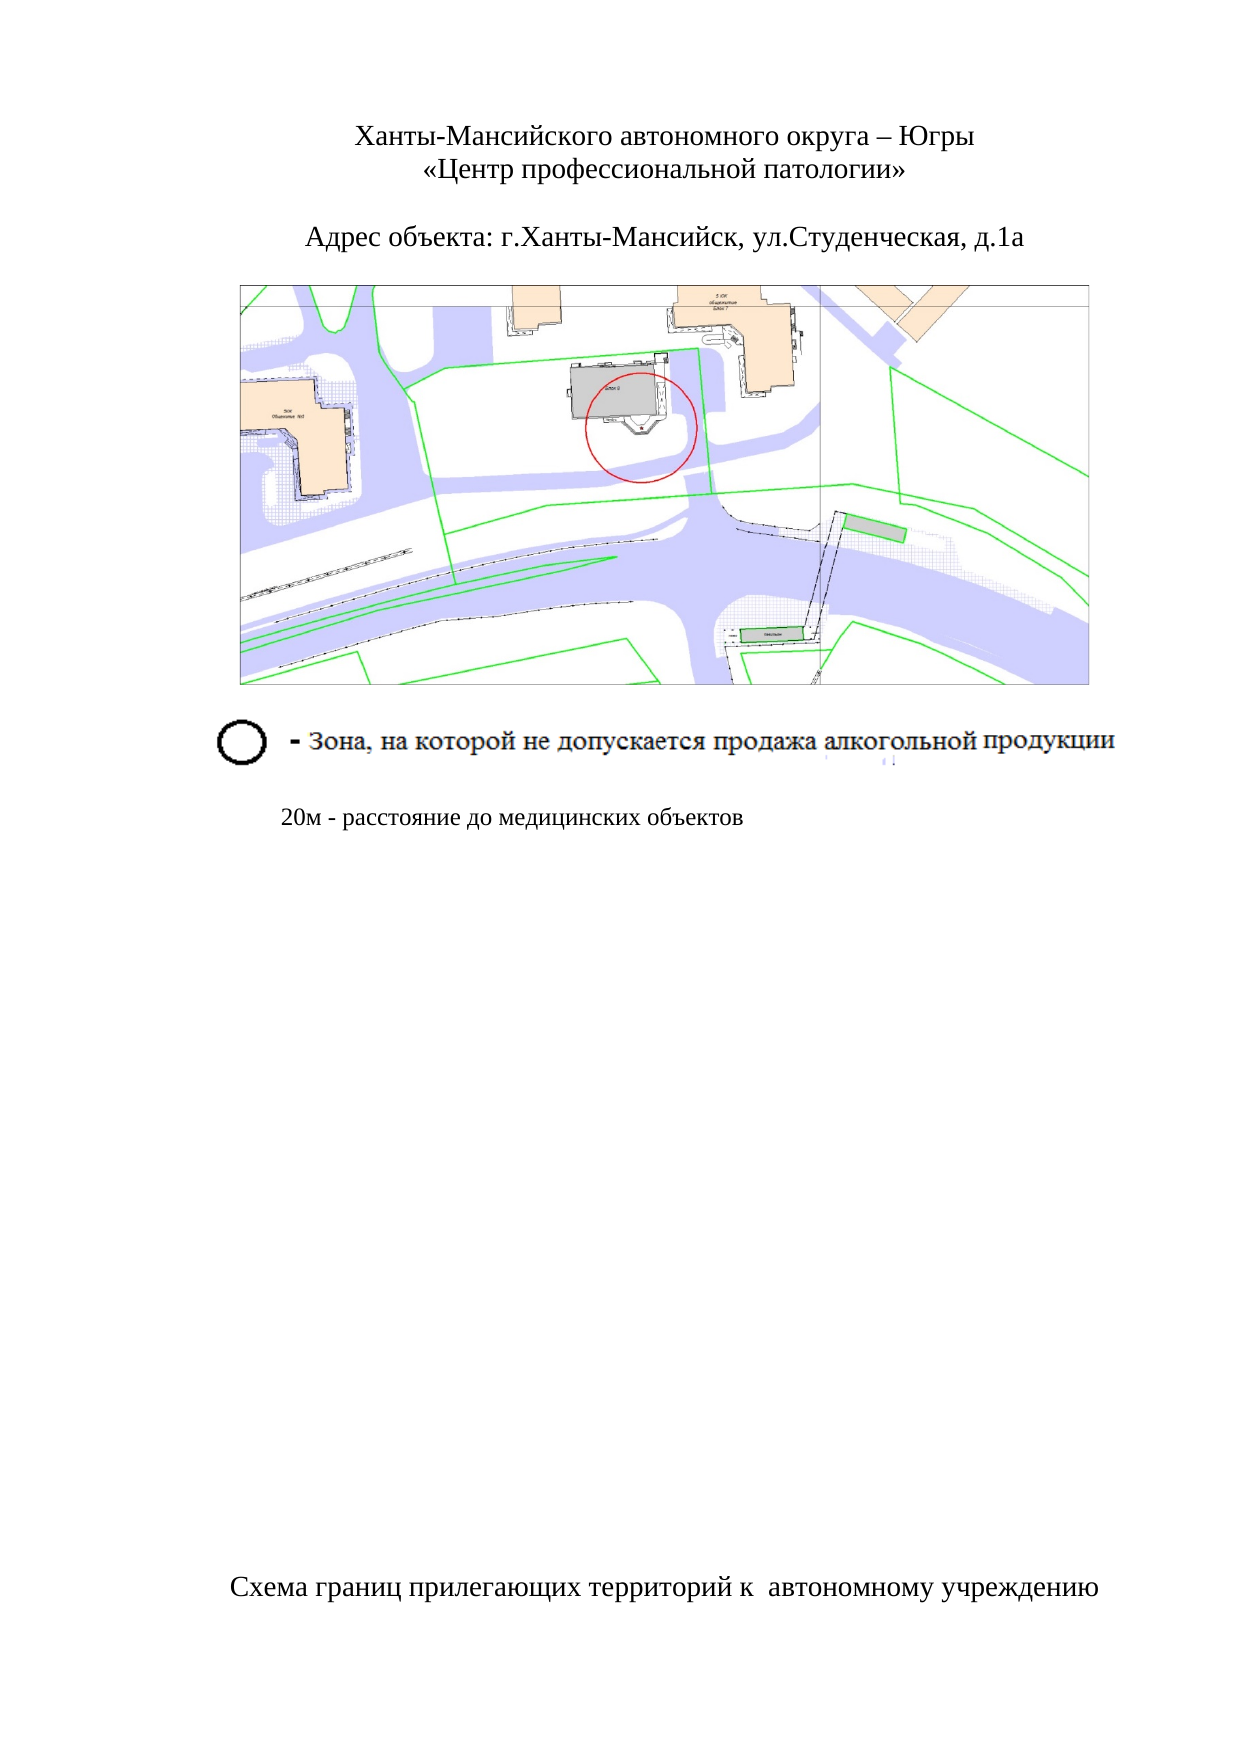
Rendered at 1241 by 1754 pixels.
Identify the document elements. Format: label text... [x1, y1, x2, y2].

picture [239, 285, 1090, 685]
text Схема границ прилегающих территорий к автономному учреждению [177, 1569, 1152, 1602]
text 20м - расстояние до медицинских объектов [177, 802, 1152, 831]
text «Центр профессиональной патологии» [177, 152, 1152, 185]
picture [177, 717, 1151, 778]
text Ханты-Мансийского автономного округа – Югры [177, 118, 1152, 152]
text Адрес объекта: г.Ханты-Мансийск, ул.Студенческая, д.1а [177, 219, 1152, 252]
